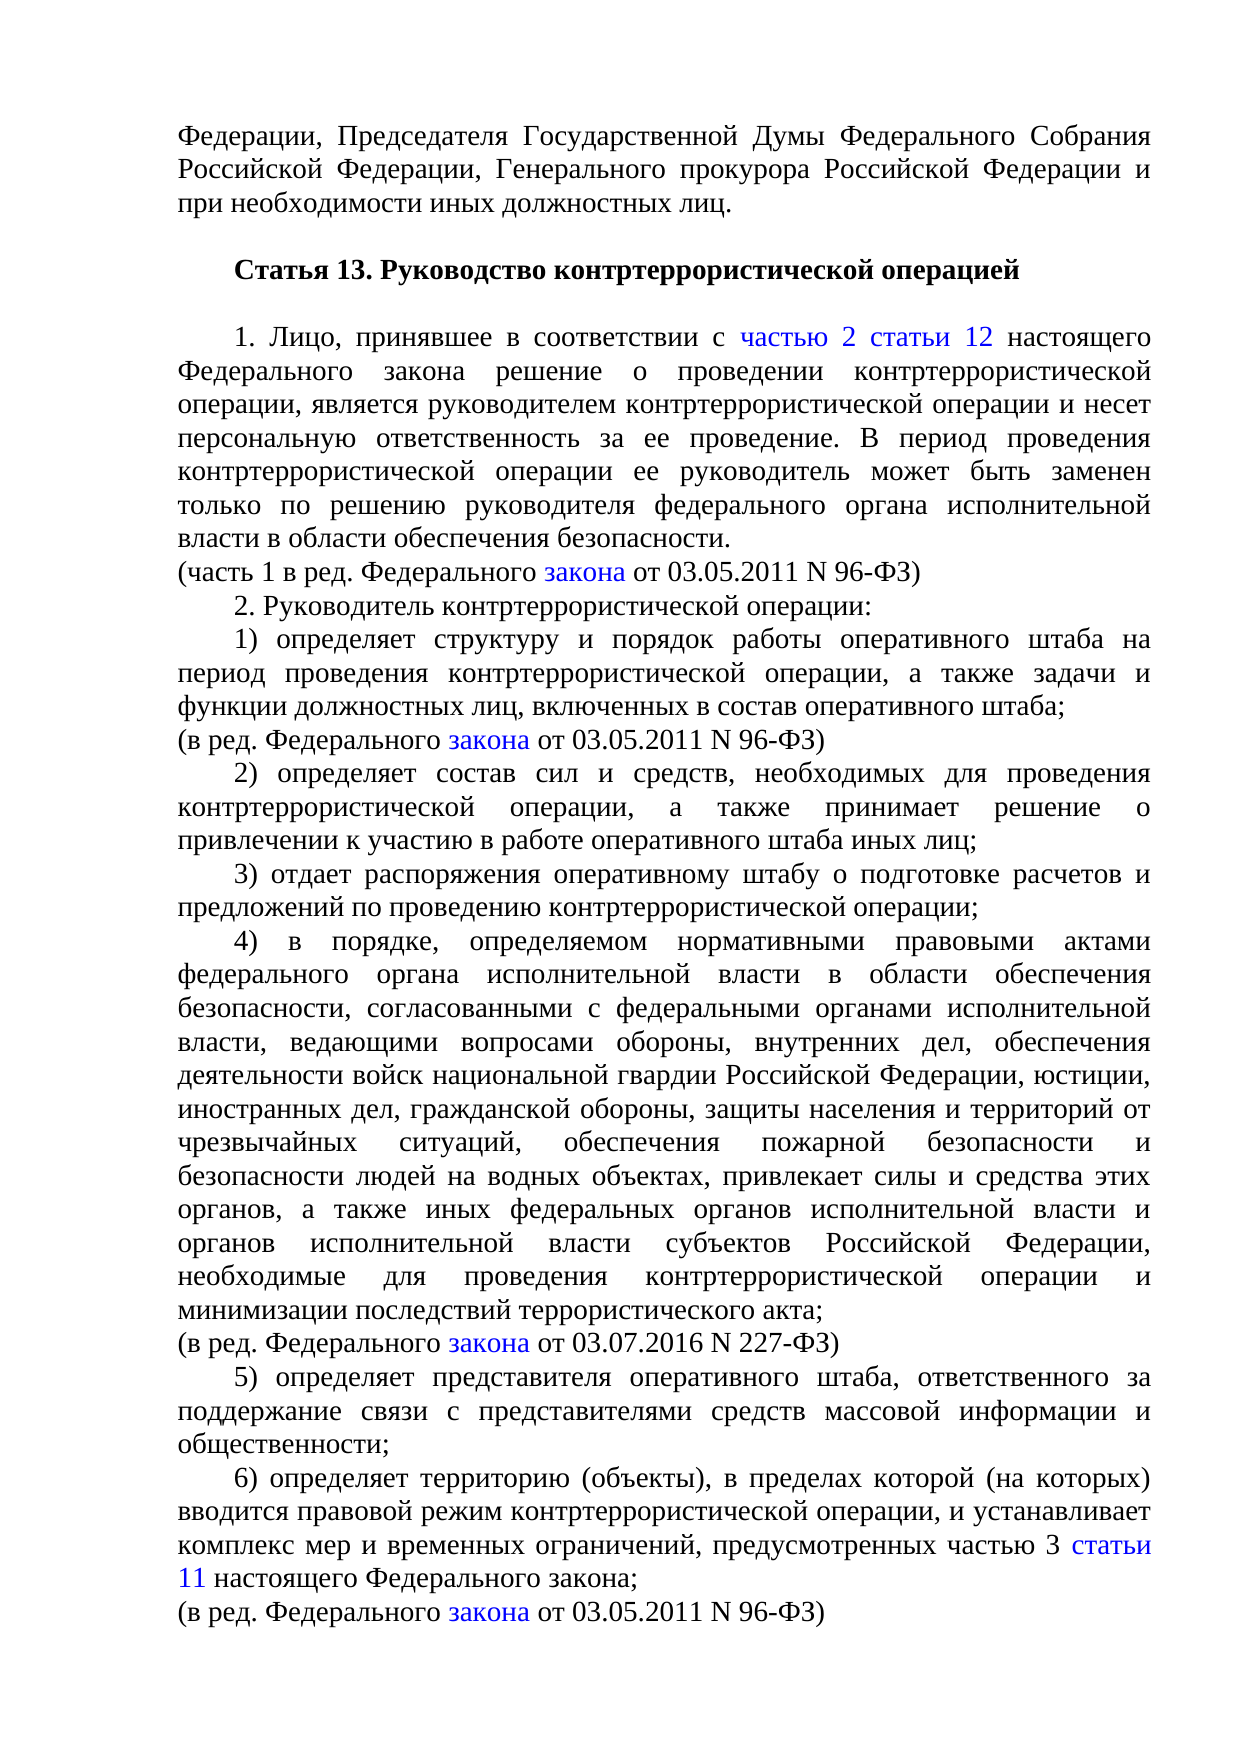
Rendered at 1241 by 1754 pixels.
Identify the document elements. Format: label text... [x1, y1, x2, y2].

text (в ред. Федерального закона от 03.05.2011 N 96-ФЗ) [177, 1594, 1152, 1627]
text 1. Лицо, принявшее в соответствии с частью 2 статьи 12 настоящего Федерального закона решение о проведении контртеррористической операции, является руководителем контртеррористической операции и несет персональную ответственность за ее проведение. В период проведения контртеррористической операции ее руководитель может быть заменен только по решению руководителя федерального органа исполнительной власти в области обеспечения безопасности. [177, 319, 1152, 554]
text 1) определяет структуру и порядок работы оперативного штаба на период проведения контртеррористической операции, а также задачи и функции должностных лиц, включенных в состав оперативного штаба; [177, 621, 1152, 722]
text 3) отдает распоряжения оперативному штабу о подготовке расчетов и предложений по проведению контртеррористической операции; [177, 856, 1152, 923]
text (часть 1 в ред. Федерального закона от 03.05.2011 N 96-ФЗ) [177, 554, 1152, 588]
text 6) определяет территорию (объекты), в пределах которой (на которых) вводится правовой режим контртеррористической операции, и устанавливает комплекс мер и временных ограничений, предусмотренных частью 3 статьи 11 настоящего Федерального закона; [177, 1460, 1152, 1594]
text 2. Руководитель контртеррористической операции: [177, 588, 1152, 621]
text (в ред. Федерального закона от 03.07.2016 N 227-ФЗ) [177, 1326, 1152, 1359]
text 2) определяет состав сил и средств, необходимых для проведения контртеррористической операции, а также принимает решение о привлечении к участию в работе оперативного штаба иных лиц; [177, 755, 1152, 856]
text 5) определяет представителя оперативного штаба, ответственного за поддержание связи с представителями средств массовой информации и общественности; [177, 1359, 1152, 1460]
text 4) в порядке, определяемом нормативными правовыми актами федерального органа исполнительной власти в области обеспечения безопасности, согласованными с федеральными органами исполнительной власти, ведающими вопросами обороны, внутренних дел, обеспечения деятельности войск национальной гвардии Российской Федерации, юстиции, иностранных дел, гражданской обороны, защиты населения и территорий от чрезвычайных ситуаций, обеспечения пожарной безопасности и безопасности людей на водных объектах, привлекает силы и средства этих органов, а также иных федеральных органов исполнительной власти и органов исполнительной власти субъектов Российской Федерации, необходимые для проведения контртеррористической операции и минимизации последствий террористического акта; [177, 923, 1152, 1326]
title Статья 13. Руководство контртеррористической операцией [177, 252, 1152, 286]
text (в ред. Федерального закона от 03.05.2011 N 96-ФЗ) [177, 722, 1152, 755]
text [177, 118, 1152, 219]
